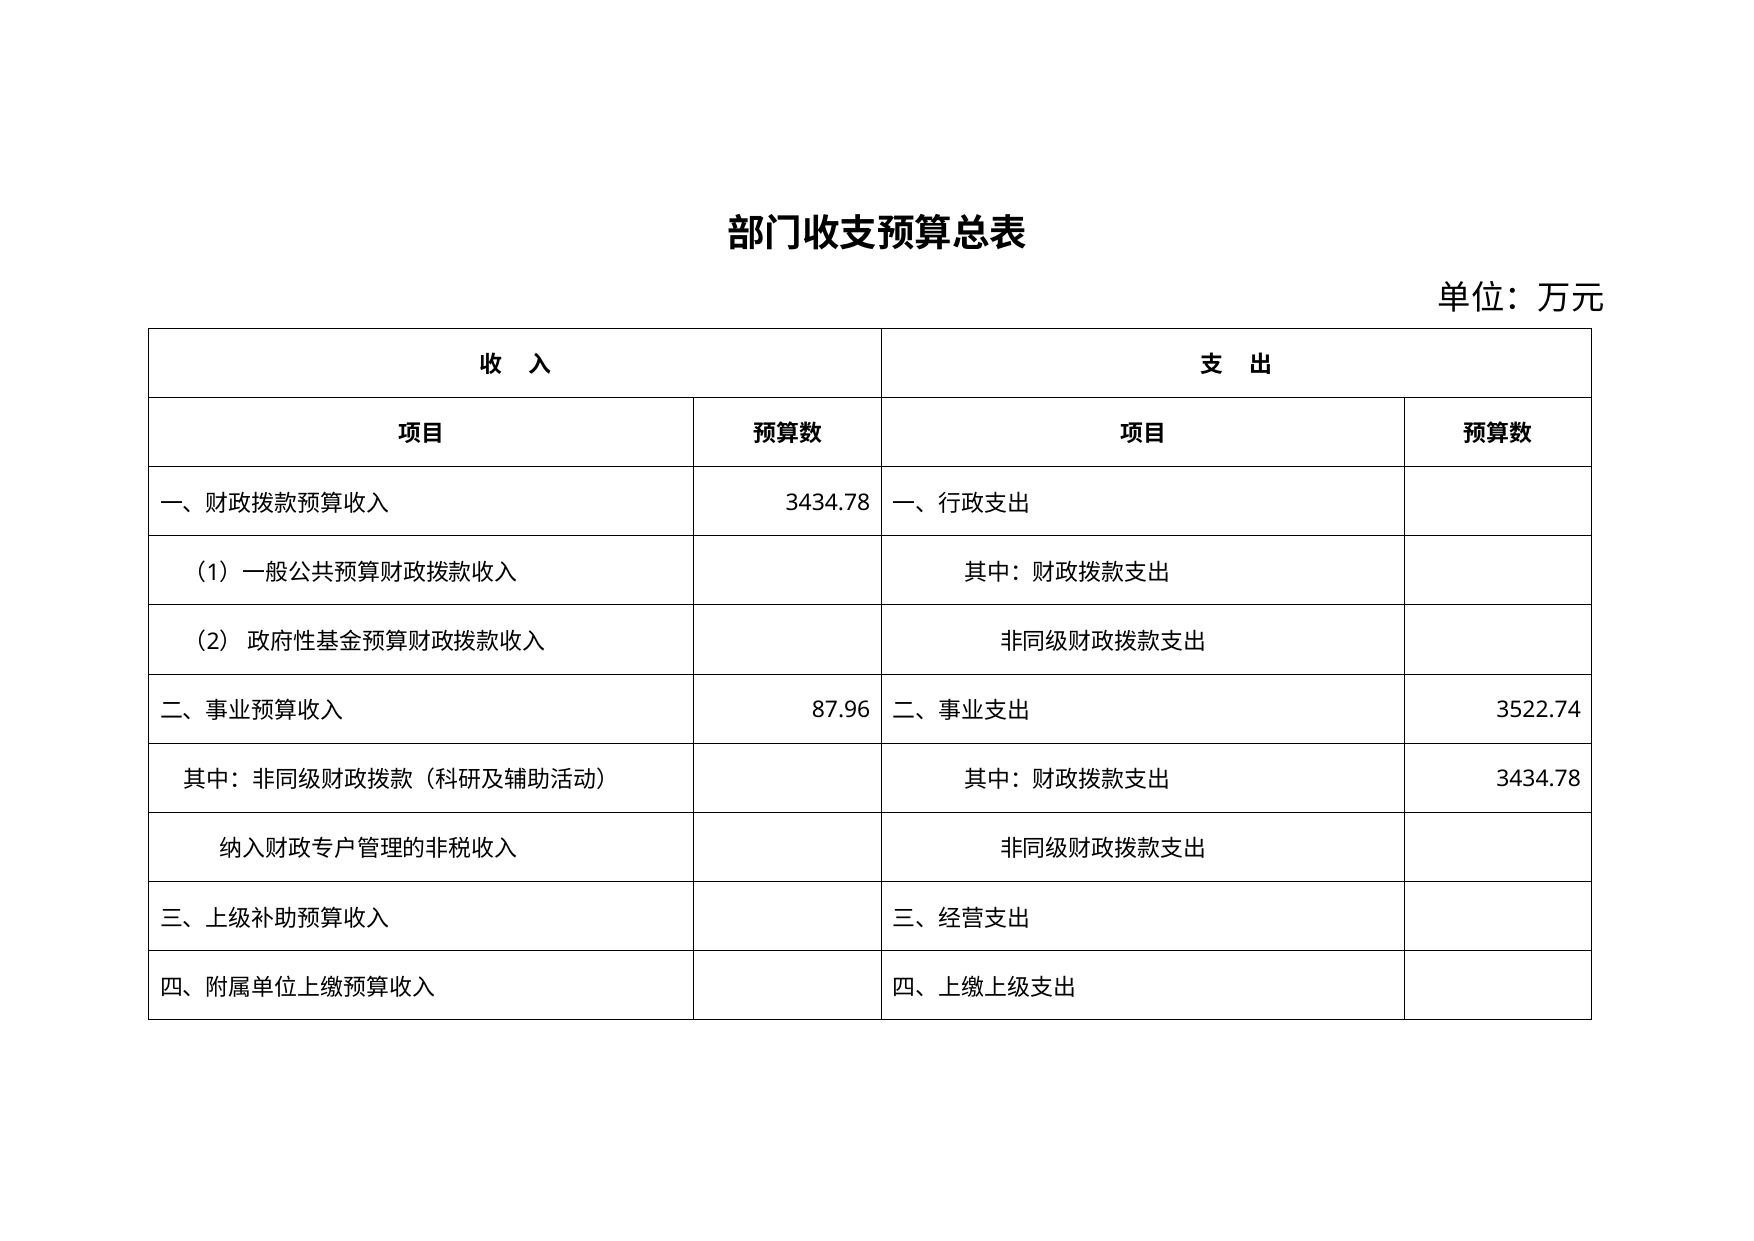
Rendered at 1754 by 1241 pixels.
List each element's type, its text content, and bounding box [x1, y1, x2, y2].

table_cell 二、事业支出 [882, 675, 1404, 743]
table_cell 二、事业预算收入 [149, 675, 693, 743]
table_cell [1405, 605, 1591, 673]
table_cell 87.96 [694, 675, 881, 743]
table_cell 四、附属单位上缴预算收入 [149, 951, 693, 1019]
table_cell 3522.74 [1405, 675, 1591, 743]
table_cell 四、上缴上级支出 [882, 951, 1404, 1019]
table_cell [694, 536, 881, 604]
table_cell （1）一般公共预算财政拨款收入 [149, 536, 693, 604]
table_cell [694, 744, 881, 812]
table_cell 项目 [149, 398, 693, 466]
table_cell [1405, 951, 1591, 1019]
table_cell 其中：财政拨款支出 [882, 536, 1404, 604]
table_cell 非同级财政拨款支出 [882, 605, 1404, 673]
table_cell 预算数 [1405, 398, 1591, 466]
table_cell 3434.78 [694, 467, 881, 535]
table_cell [694, 951, 881, 1019]
table_cell [1405, 467, 1591, 535]
table_cell [694, 813, 881, 881]
table_cell 一、财政拨款预算收入 [149, 467, 693, 535]
table_cell [1405, 882, 1591, 950]
table_header 收 入 [149, 329, 881, 397]
table_cell [694, 882, 881, 950]
table_cell 预算数 [694, 398, 881, 466]
table_cell 项目 [882, 398, 1404, 466]
table_cell 纳入财政专户管理的非税收入 [149, 813, 693, 881]
table_cell 其中：非同级财政拨款（科研及辅助活动） [149, 744, 693, 812]
table_header 支 出 [882, 329, 1591, 397]
table_cell [694, 605, 881, 673]
text 部门收支预算总表 [150, 198, 1604, 263]
table_cell 三、上级补助预算收入 [149, 882, 693, 950]
table_cell [1405, 536, 1591, 604]
text 单位：万元 [150, 263, 1604, 328]
table_cell [1405, 813, 1591, 881]
table_cell 其中：财政拨款支出 [882, 744, 1404, 812]
table_cell 一、行政支出 [882, 467, 1404, 535]
table_cell （2） 政府性基金预算财政拨款收入 [149, 605, 693, 673]
table_cell 三、经营支出 [882, 882, 1404, 950]
table_cell 3434.78 [1405, 744, 1591, 812]
table_cell 非同级财政拨款支出 [882, 813, 1404, 881]
